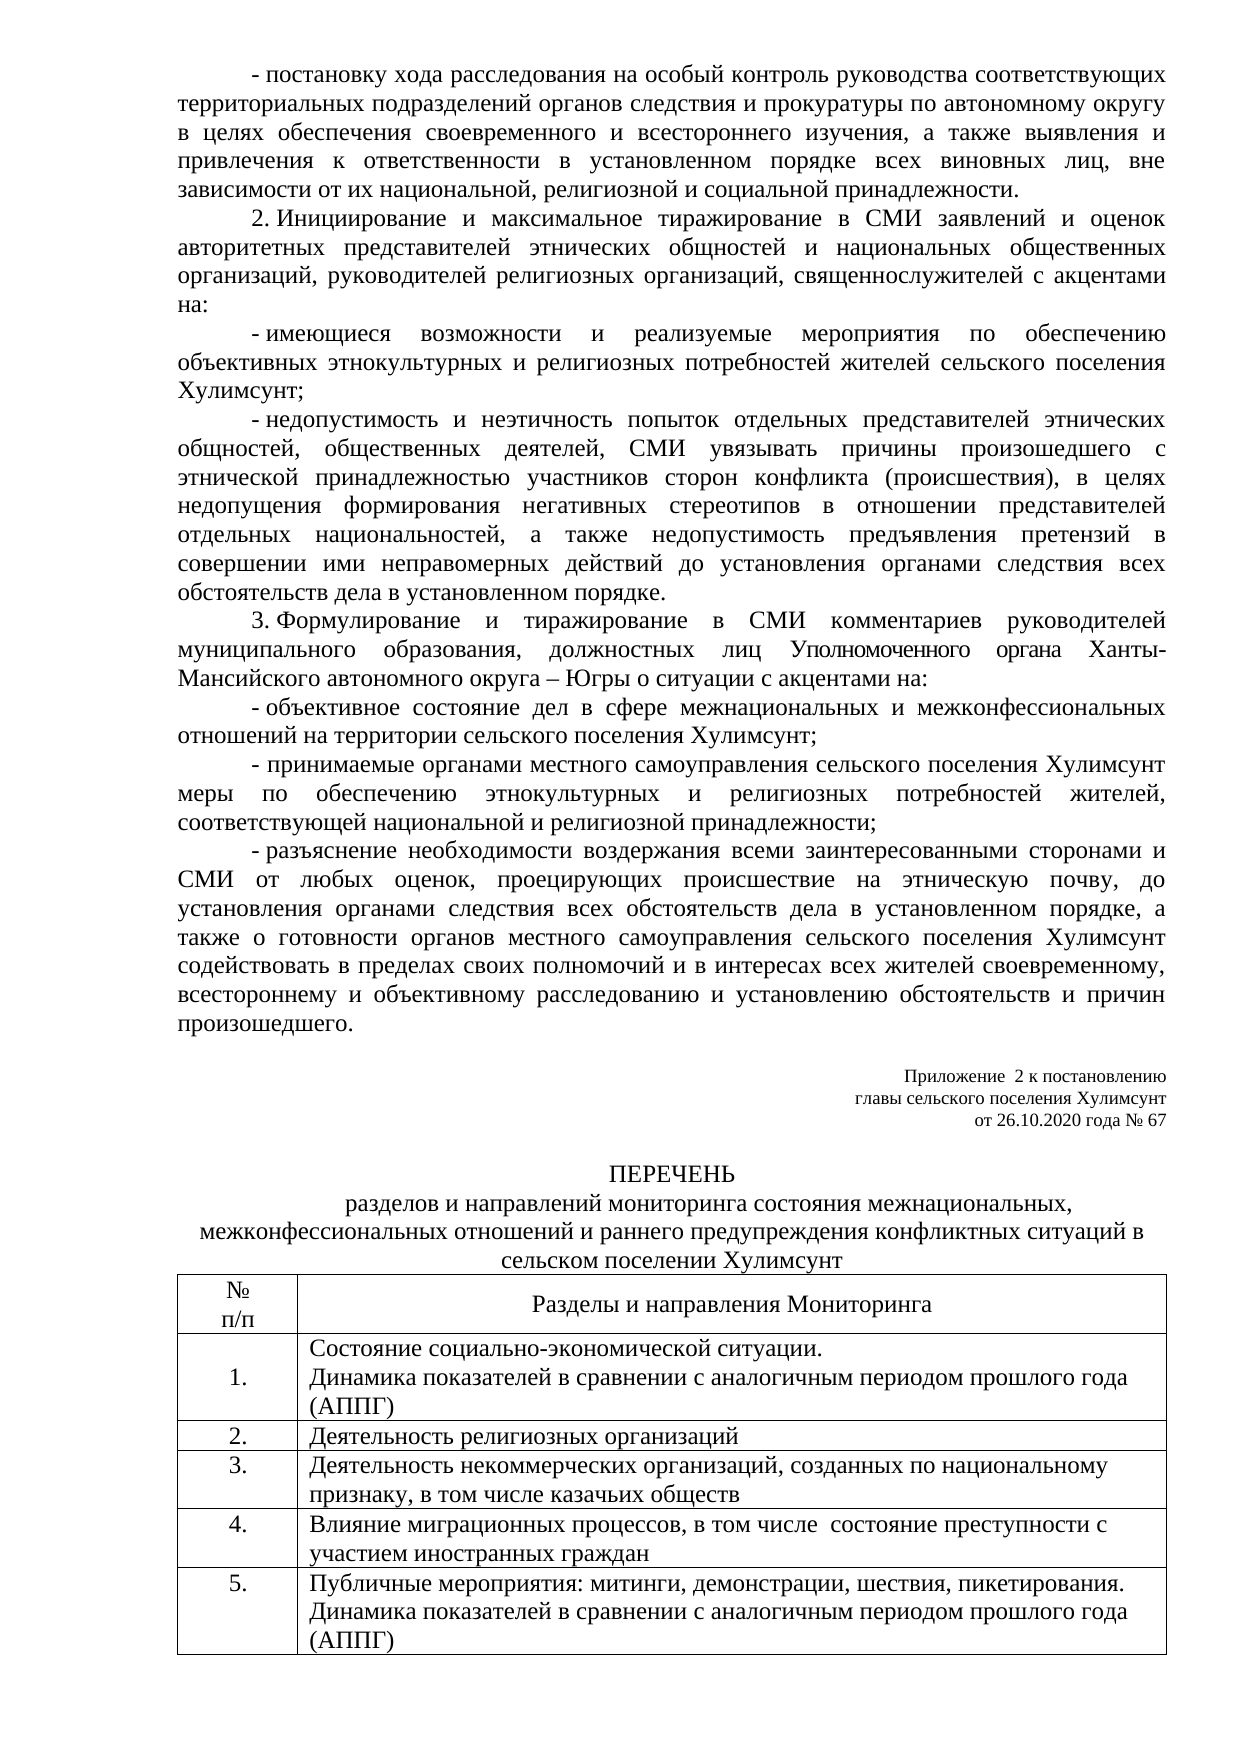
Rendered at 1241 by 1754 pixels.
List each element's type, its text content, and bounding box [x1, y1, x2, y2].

text - разъяснение необходимости воздержания всеми заинтересованными сторонами и СМИ от любых оценок, проецирующих происшествие на этническую почву, до установления органами следствия всех обстоятельств дела в установленном порядке, а также о готовности органов местного самоуправления сельского поселения Хулимсунт содействовать в пределах своих полномочий и в интересах всех жителей своевременному, всестороннему и объективному расследованию и установлению обстоятельств и причин произошедшего. [177, 835, 1167, 1037]
table_cell Деятельность религиозных организаций [298, 1421, 1166, 1449]
table_header № п/п [178, 1275, 297, 1332]
text - постановку хода расследования на особый контроль руководства соответствующих территориальных подразделений органов следствия и прокуратуры по автономному округу в целях обеспечения своевременного и всестороннего изучения, а также выявления и привлечения к ответственности в установленном порядке всех виновных лиц, вне зависимости от их национальной, религиозной и социальной принадлежности. [177, 59, 1167, 203]
table_header Разделы и направления Мониторинга [298, 1275, 1166, 1332]
text от 26.10.2020 года № 67 [177, 1108, 1167, 1130]
table_cell 5. [178, 1568, 297, 1654]
table_cell Публичные мероприятия: митинги, демонстрации, шествия, пикетирования. Динамика показателей в сравнении с аналогичным периодом прошлого года (АППГ) [298, 1568, 1166, 1654]
table_cell Влияние миграционных процессов, в том числе состояние преступности с участием иностранных граждан [298, 1509, 1166, 1567]
text Приложение 2 к постановлению [177, 1065, 1167, 1087]
text главы сельского поселения Хулимсунт [177, 1087, 1167, 1108]
table_cell Деятельность некоммерческих организаций, созданных по национальному признаку, в том числе казачьих обществ [298, 1451, 1166, 1508]
table_cell 3. [178, 1451, 297, 1508]
text - имеющиеся возможности и реализуемые мероприятия по обеспечению объективных этнокультурных и религиозных потребностей жителей сельского поселения Хулимсунт; [177, 318, 1167, 404]
table_cell Состояние социально-экономической ситуации. Динамика показателей в сравнении с аналогичным периодом прошлого года (АППГ) [298, 1334, 1166, 1420]
table_cell 1. [178, 1334, 297, 1420]
text - объективное состояние дел в сфере межнациональных и межконфессиональных отношений на территории сельского поселения Хулимсунт; [177, 692, 1167, 749]
text 2. Инициирование и максимальное тиражирование в СМИ заявлений и оценок авторитетных представителей этнических общностей и национальных общественных организаций, руководителей религиозных организаций, священнослужителей с акцентами на: [177, 203, 1167, 318]
text 3. Формулирование и тиражирование в СМИ комментариев руководителей муниципального образования, должностных лиц Уполномоченного органа Ханты-Мансийского автономного округа – Югры о ситуации с акцентами на: [177, 605, 1167, 692]
text - принимаемые органами местного самоуправления сельского поселения Хулимсунт меры по обеспечению этнокультурных и религиозных потребностей жителей, соответствующей национальной и религиозной принадлежности; [177, 749, 1167, 835]
text разделов и направлений мониторинга состояния межнациональных, межконфессиональных отношений и раннего предупреждения конфликтных ситуаций в сельском поселении Хулимсунт [177, 1188, 1167, 1274]
text - недопустимость и неэтичность попыток отдельных представителей этнических общностей, общественных деятелей, СМИ увязывать причины произошедшего с этнической принадлежностью участников сторон конфликта (происшествия), в целях недопущения формирования негативных стереотипов в отношении представителей отдельных национальностей, а также недопустимость предъявления претензий в совершении ими неправомерных действий до установления органами следствия всех обстоятельств дела в установленном порядке. [177, 404, 1167, 605]
table_cell 4. [178, 1509, 297, 1567]
table_cell 2. [178, 1421, 297, 1449]
text ПЕРЕЧЕНЬ [177, 1159, 1167, 1188]
